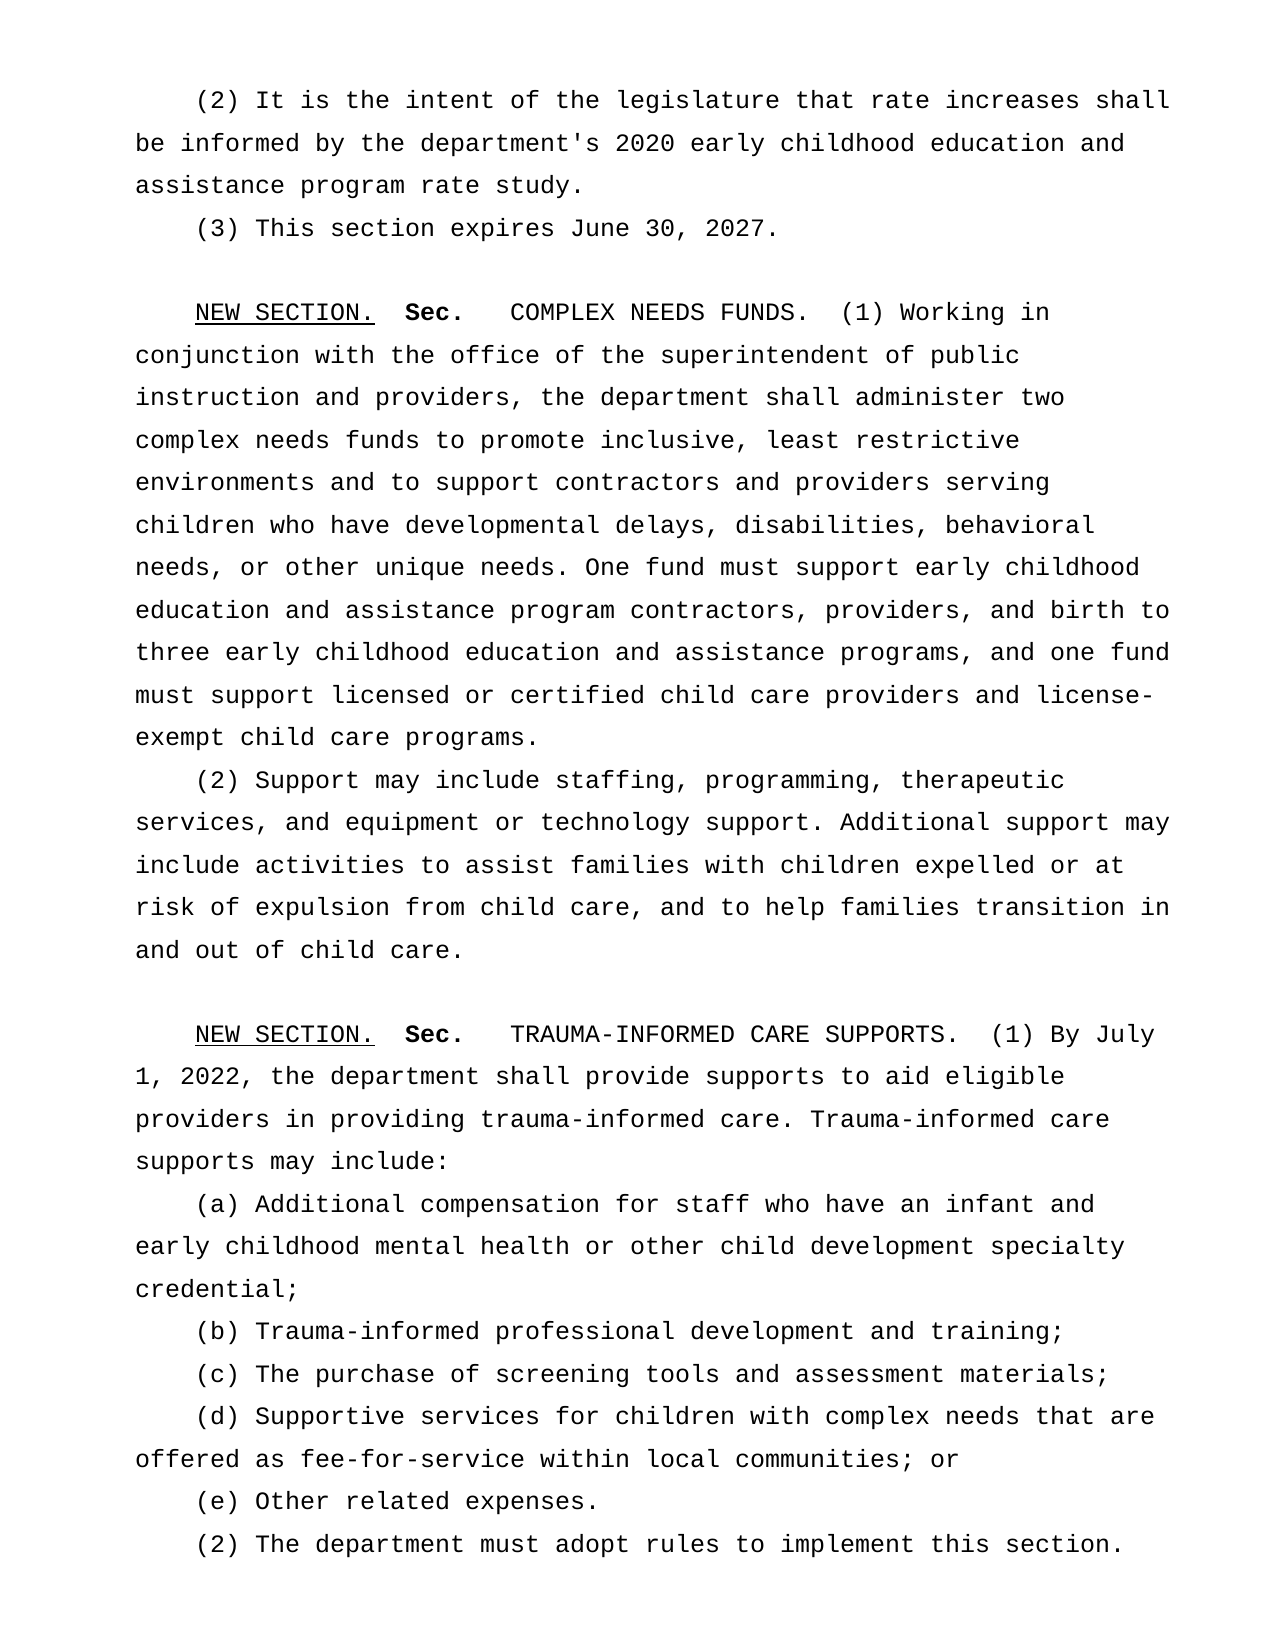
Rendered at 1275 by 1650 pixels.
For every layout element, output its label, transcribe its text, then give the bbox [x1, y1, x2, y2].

text (2) It is the intent of the legislature that rate increases shall be informed by the department's 2020 early childhood education and assistance program rate study. [135, 75, 1170, 202]
text (2) Support may include staffing, programming, therapeutic services, and equipment or technology support. Additional support may include activities to assist families with children expelled or at risk of expulsion from child care, and to help families transition in and out of child care. [135, 754, 1170, 967]
text (e) Other related expenses. [135, 1476, 1170, 1518]
text NEW SECTION. Sec. COMPLEX NEEDS FUNDS. (1) Working in conjunction with the office of the superintendent of public instruction and providers, the department shall administer two complex needs funds to promote inclusive, least restrictive environments and to support contractors and providers serving children who have developmental delays, disabilities, behavioral needs, or other unique needs. One fund must support early childhood education and assistance program contractors, providers, and birth to three early childhood education and assistance programs, and one fund must support licensed or certified child care providers and license-exempt child care programs. [135, 287, 1170, 754]
text (a) Additional compensation for staff who have an infant and early childhood mental health or other child development specialty credential; [135, 1178, 1170, 1306]
text (b) Trauma-informed professional development and training; [135, 1306, 1170, 1348]
text (d) Supportive services for children with complex needs that are offered as fee-for-service within local communities; or [135, 1391, 1170, 1476]
text (3) This section expires June 30, 2027. [135, 202, 1170, 245]
text (c) The purchase of screening tools and assessment materials; [135, 1348, 1170, 1391]
text (2) The department must adopt rules to implement this section. [135, 1518, 1170, 1561]
text NEW SECTION. Sec. TRAUMA-INFORMED CARE SUPPORTS. (1) By July 1, 2022, the department shall provide supports to aid eligible providers in providing trauma-informed care. Trauma-informed care supports may include: [135, 1008, 1170, 1178]
